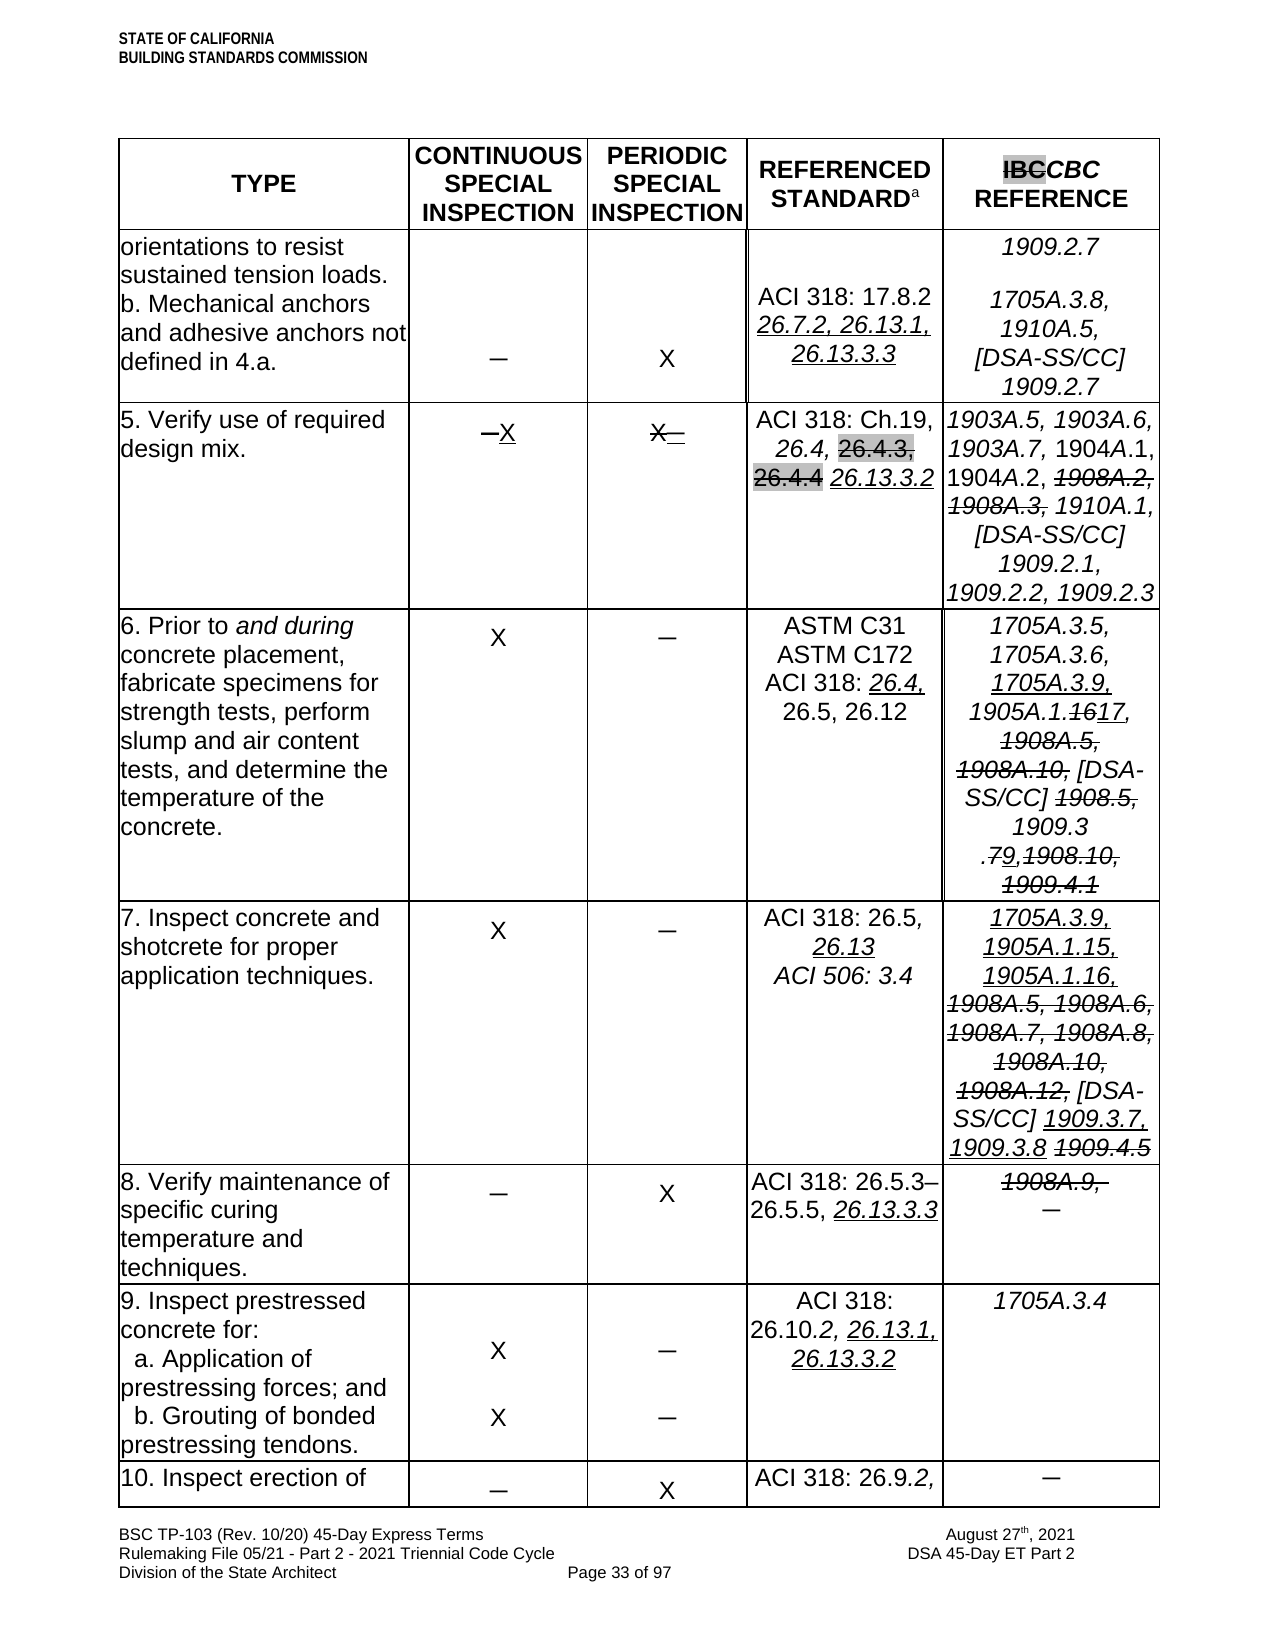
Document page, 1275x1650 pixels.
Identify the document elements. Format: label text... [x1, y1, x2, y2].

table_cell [749, 230, 942, 402]
table_cell ─ [588, 902, 746, 1163]
table_cell 1903A.5, 1903A.6, 1903A.7, 1904A.1, 1904A.2, 1908A.2, 1908A.3, 1910A.1, [DSA-SS/CC] 1909.2.1, 1909.2.2, 1909.2.3 [944, 403, 1159, 608]
table_cell ─ [410, 1165, 587, 1283]
table_cell 1908A.9, ─ [944, 1165, 1159, 1283]
table_cell ─ [410, 1462, 587, 1506]
table_cell X [588, 1165, 746, 1283]
table_cell 6. Prior to and during concrete placement, fabricate specimens for strength tests, perform slump and air content tests, and determine the temperature of the concrete. [120, 610, 408, 900]
table_cell ACI 318: 26.9.2, 26.13.1, 26.13.3.3 [748, 1462, 942, 1506]
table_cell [120, 230, 408, 402]
table_header CONTINUOUS SPECIAL INSPECTION [410, 139, 587, 228]
table_cell 8. Verify maintenance of specific curing temperature and techniques. [120, 1165, 408, 1283]
table_cell ASTM C31 ASTM C172 ACI 318: 26.4, 26.5, 26.12 [748, 610, 941, 900]
table_cell ─ [944, 1462, 1159, 1506]
table_cell X [588, 1462, 746, 1506]
table_cell ─ ─ [588, 1285, 746, 1460]
table_header IBCCBC REFERENCE [944, 139, 1159, 228]
table_cell ─X [410, 403, 587, 608]
table_cell 9. Inspect prestressed concrete for: a. Application of prestressing forces; and b. Grouting of bonded prestressing tendons. [120, 1285, 408, 1460]
table_header REFERENCED STANDARDa [748, 139, 942, 228]
table_cell 7. Inspect concrete and shotcrete for proper application techniques. [120, 902, 408, 1163]
table_cell X [410, 610, 587, 900]
table_cell ACI 318: 26.5.3–26.5.5, 26.13.3.3 [748, 1165, 942, 1283]
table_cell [944, 230, 1159, 402]
table_cell 1705A.3.9, 1905A.1.15, 1905A.1.16, 1908A.5, 1908A.6, 1908A.7, 1908A.8, 1908A.10, 1908A.12, [DSA-SS/CC] 1909.3.7, 1909.3.8 1909.4.5 [944, 902, 1159, 1163]
table_cell ─ [588, 610, 746, 900]
table_cell ACI 318: 26.10.2, 26.13.1, 26.13.3.2 [748, 1285, 942, 1460]
table_cell 1705A.3.4 [944, 1285, 1159, 1460]
table_cell ACI 318: Ch.19, 26.4, 26.4.3, 26.4.4 26.13.3.2 [748, 403, 942, 608]
table_cell 1705A.3.5, 1705A.3.6, 1705A.3.9, 1905A.1.1617, 1908A.5, 1908A.10, [DSA-SS/CC] 1908.5, 1909.3.79,1908.10, 1909.4.1 [945, 610, 1159, 900]
table_cell X [410, 902, 587, 1163]
table_header PERIODIC SPECIAL INSPECTION [588, 139, 746, 228]
table_header TYPE [120, 139, 408, 228]
table_cell X─ [588, 403, 746, 608]
table_cell ─ X [588, 230, 745, 402]
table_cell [120, 1462, 408, 1506]
table_cell X ─ [410, 230, 587, 402]
table_cell X X [410, 1285, 587, 1460]
table_cell ACI 318: 26.5, 26.13 ACI 506: 3.4 [748, 902, 942, 1163]
table_cell 5. Verify use of required design mix. [120, 403, 408, 608]
